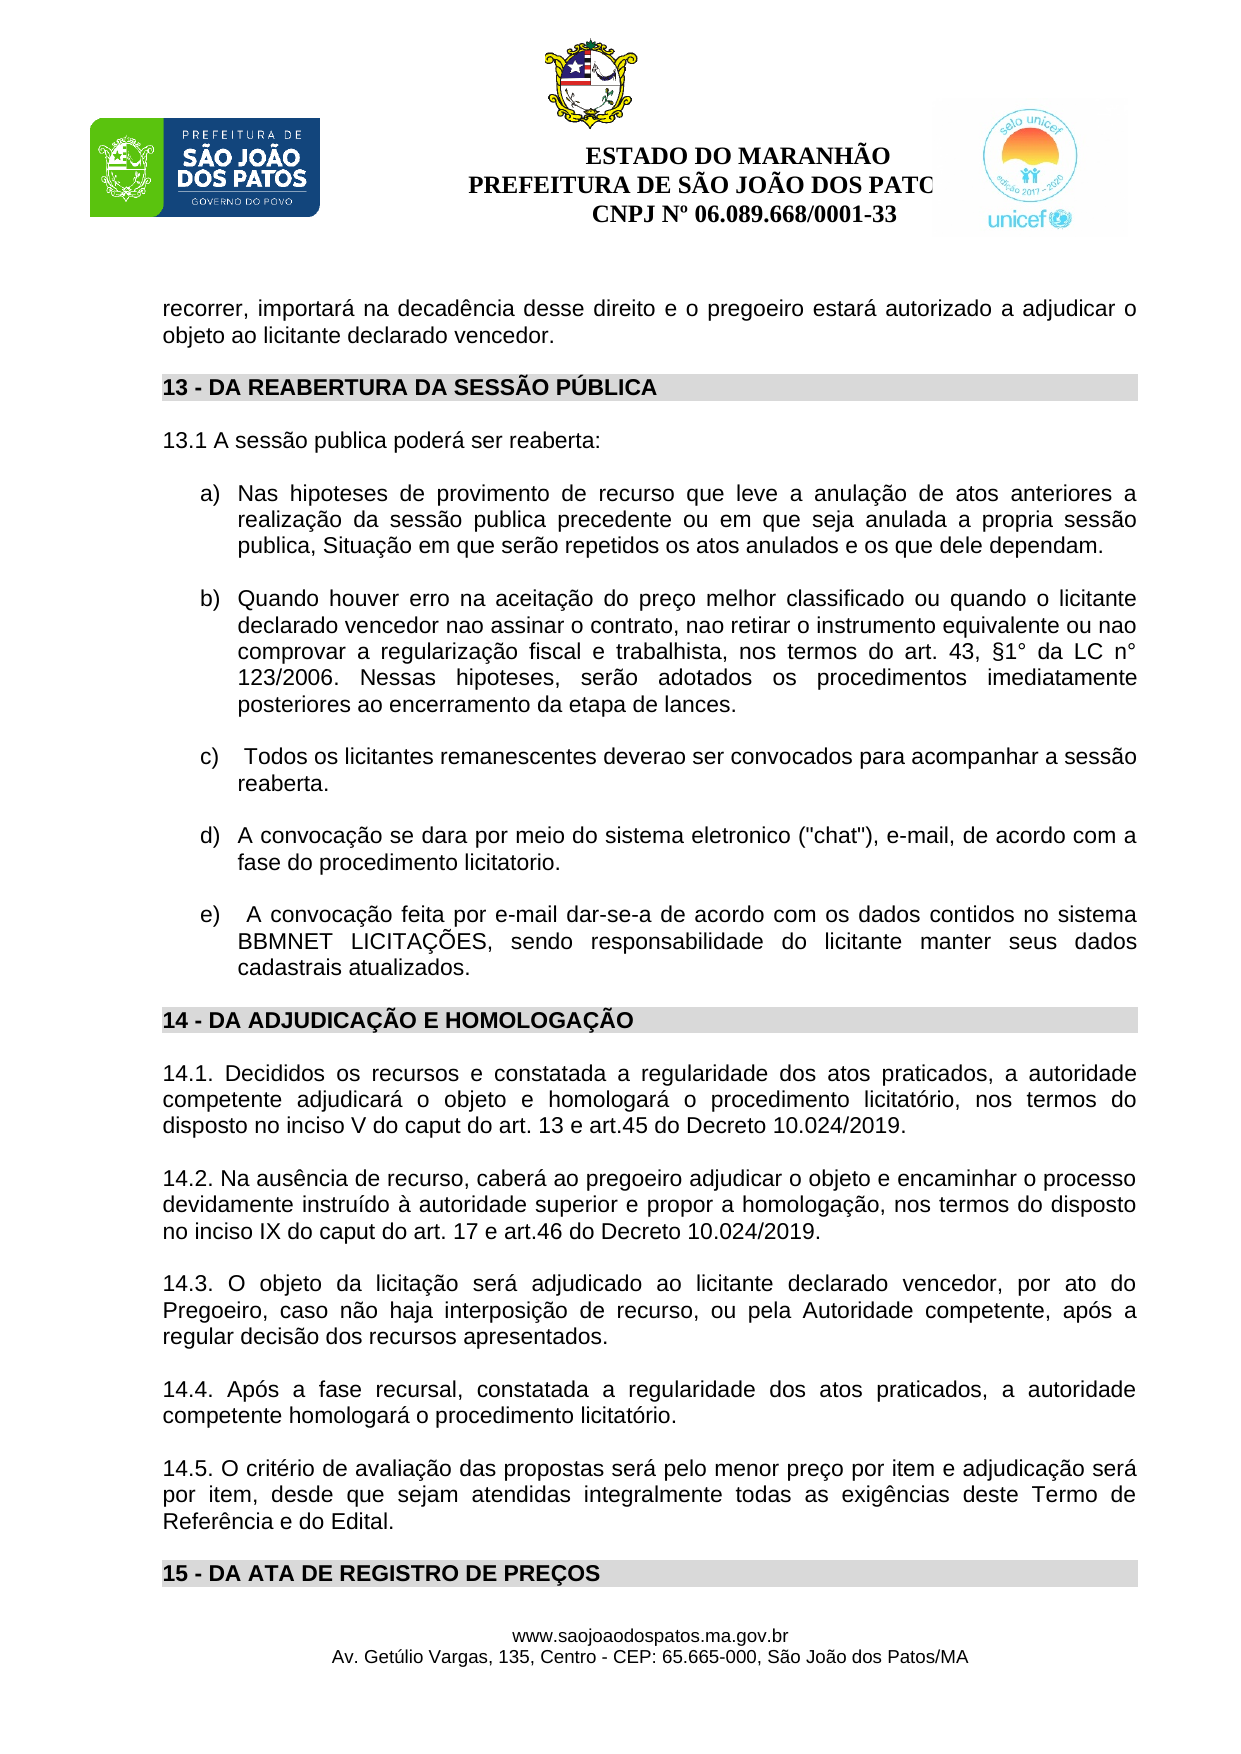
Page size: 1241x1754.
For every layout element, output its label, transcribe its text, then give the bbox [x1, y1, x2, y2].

picture [930, 98, 1127, 236]
list Nas hipoteses de provimento de recurso que leve a anulação de atos anteriores a realização da sessão publica precedente ou em que seja anulada a propria sessão publica, Situação em que serão repetidos os atos anulados e os que dele dependam. [200, 480, 1138, 559]
text 14.1. Decididos os recursos e constatada a regularidade dos atos praticados, a autoridade competente adjudicará o objeto e homologará o procedimento licitatório, nos termos do disposto no inciso V do caput do art. 13 e art.45 do Decreto 10.024/2019. [162, 1059, 1138, 1139]
text 14.3. O objeto da licitação será adjudicado ao licitante declarado vencedor, por ato do Pregoeiro, caso não haja interposição de recurso, ou pela Autoridade competente, após a regular decisão dos recursos apresentados. [162, 1270, 1138, 1349]
text 14.5. O critério de avaliação das propostas será pelo menor preço por item e adjudicação será por item, desde que sejam atendidas integralmente todas as exigências deste Termo de Referência e do Edital. [162, 1428, 1138, 1534]
text 13.1 A sessão publica poderá ser reaberta: [162, 427, 1138, 453]
list Quando houver erro na aceitação do preço melhor classificado ou quando o licitante declarado vencedor nao assinar o contrato, nao retirar o instrumento equivalente ou nao comprovar a regularização fiscal e trabalhista, nos termos do art. 43, §1° da LC n° 123/2006. Nessas hipoteses, serão adotados os procedimentos imediatamente posteriores ao encerramento da etapa de lances. [200, 585, 1138, 717]
text 14.2. Na ausência de recurso, caberá ao pregoeiro adjudicar o objeto e encaminhar o processo devidamente instruído à autoridade superior e propor a homologação, nos termos do disposto no inciso IX do caput do art. 17 e art.46 do Decreto 10.024/2019. [162, 1139, 1138, 1244]
text 14 - DA ADJUDICAÇÃO E HOMOLOGAÇÃO [162, 1007, 1138, 1033]
text 14.4. Após a fase recursal, constatada a regularidade dos atos praticados, a autoridade competente homologará o procedimento licitatório. [162, 1349, 1138, 1428]
text 15 - DA ATA DE REGISTRO DE PREÇOS [162, 1560, 1138, 1587]
list Todos os licitantes remanescentes deverao ser convocados para acompanhar a sessão reaberta. [200, 743, 1138, 796]
picture [543, 37, 638, 135]
picture [90, 118, 320, 217]
text 13 - DA REABERTURA DA SESSÃO PÚBLICA [162, 374, 1138, 401]
list A convocação se dara por meio do sistema eletronico ("chat"), e-mail, de acordo com a fase do procedimento licitatorio. [200, 822, 1138, 875]
list A convocação feita por e-mail dar-se-a de acordo com os dados contidos no sistema BBMNET LICITAÇÕES, sendo responsabilidade do licitante manter seus dados cadastrais atualizados. [200, 901, 1138, 981]
